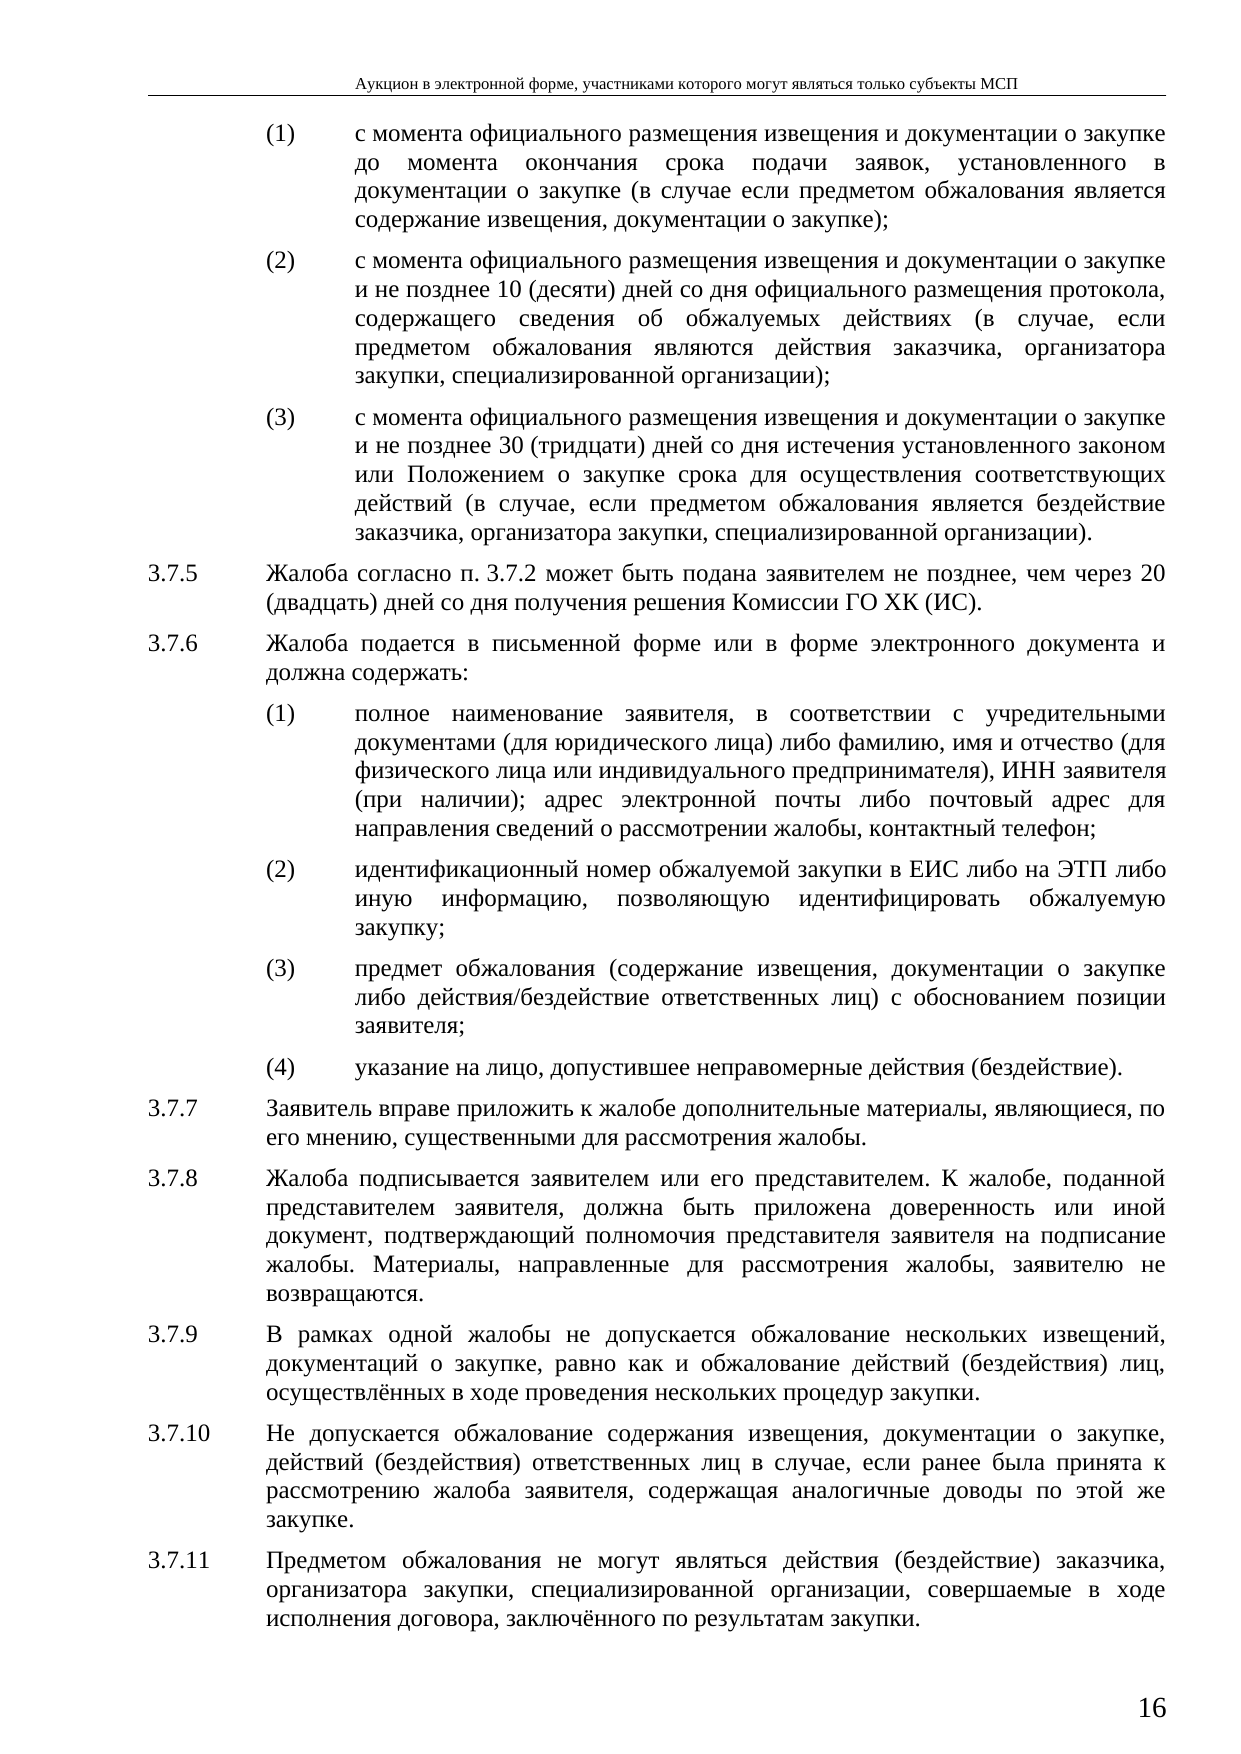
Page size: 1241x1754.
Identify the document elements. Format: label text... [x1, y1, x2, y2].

list Жалоба подписывается заявителем или его представителем. К жалобе, поданной представителем заявителя, должна быть приложена доверенность или иной документ, подтверждающий полномочия представителя заявителя на подписание жалобы. Материалы, направленные для рассмотрения жалобы, заявителю не возвращаются. [148, 1163, 1166, 1307]
list Предметом обжалования не могут являться действия (бездействие) заказчика, организатора закупки, специализированной организации, совершаемые в ходе исполнения договора, заключённого по результатам закупки. [148, 1546, 1166, 1632]
list с момента официального размещения извещения и документации о закупке до момента окончания срока подачи заявок, установленного в документации о закупке (в случае если предметом обжалования является содержание извещения, документации о закупке); [266, 118, 1166, 233]
list полное наименование заявителя, в соответствии с учредительными документами (для юридического лица) либо фамилию, имя и отчество (для физического лица или индивидуального предпринимателя), ИНН заявителя (при наличии); адрес электронной почты либо почтовый адрес для направления сведений о рассмотрении жалобы, контактный телефон; [266, 698, 1166, 842]
list Не допускается обжалование содержания извещения, документации о закупке, действий (бездействия) ответственных лиц в случае, если ранее была принята к рассмотрению жалоба заявителя, содержащая аналогичные доводы по этой же закупке. [148, 1418, 1166, 1533]
list с момента официального размещения извещения и документации о закупке и не позднее 30 (тридцати) дней со дня истечения установленного законом или Положением о закупке срока для осуществления соответствующих действий (в случае, если предметом обжалования является бездействие заказчика, организатора закупки, специализированной организации). [266, 402, 1166, 546]
list с момента официального размещения извещения и документации о закупке и не позднее 10 (десяти) дней со дня официального размещения протокола, содержащего сведения об обжалуемых действиях (в случае, если предметом обжалования являются действия заказчика, организатора закупки, специализированной организации); [266, 246, 1166, 389]
list Жалоба согласно п. 3.7.2 может быть подана заявителем не позднее, чем через 20 (двадцать) дней со дня получения решения Комиссии ГО ХК (ИС). [148, 558, 1166, 616]
list В рамках одной жалобы не допускается обжалование нескольких извещений, документаций о закупке, равно как и обжалование действий (бездействия) лиц, осуществлённых в ходе проведения нескольких процедур закупки. [148, 1319, 1166, 1406]
list предмет обжалования (содержание извещения, документации о закупке либо действия/бездействие ответственных лиц) с обоснованием позиции заявителя; [266, 953, 1166, 1039]
list Заявитель вправе приложить к жалобе дополнительные материалы, являющиеся, по его мнению, существенными для рассмотрения жалобы. [148, 1093, 1166, 1151]
list указание на лицо, допустившее неправомерные действия (бездействие). [266, 1052, 1166, 1081]
list идентификационный номер обжалуемой закупки в ЕИС либо на ЭТП либо иную информацию, позволяющую идентифицировать обжалуемую закупку; [266, 854, 1166, 941]
list Жалоба подается в письменной форме или в форме электронного документа и должна содержать: [148, 628, 1166, 686]
